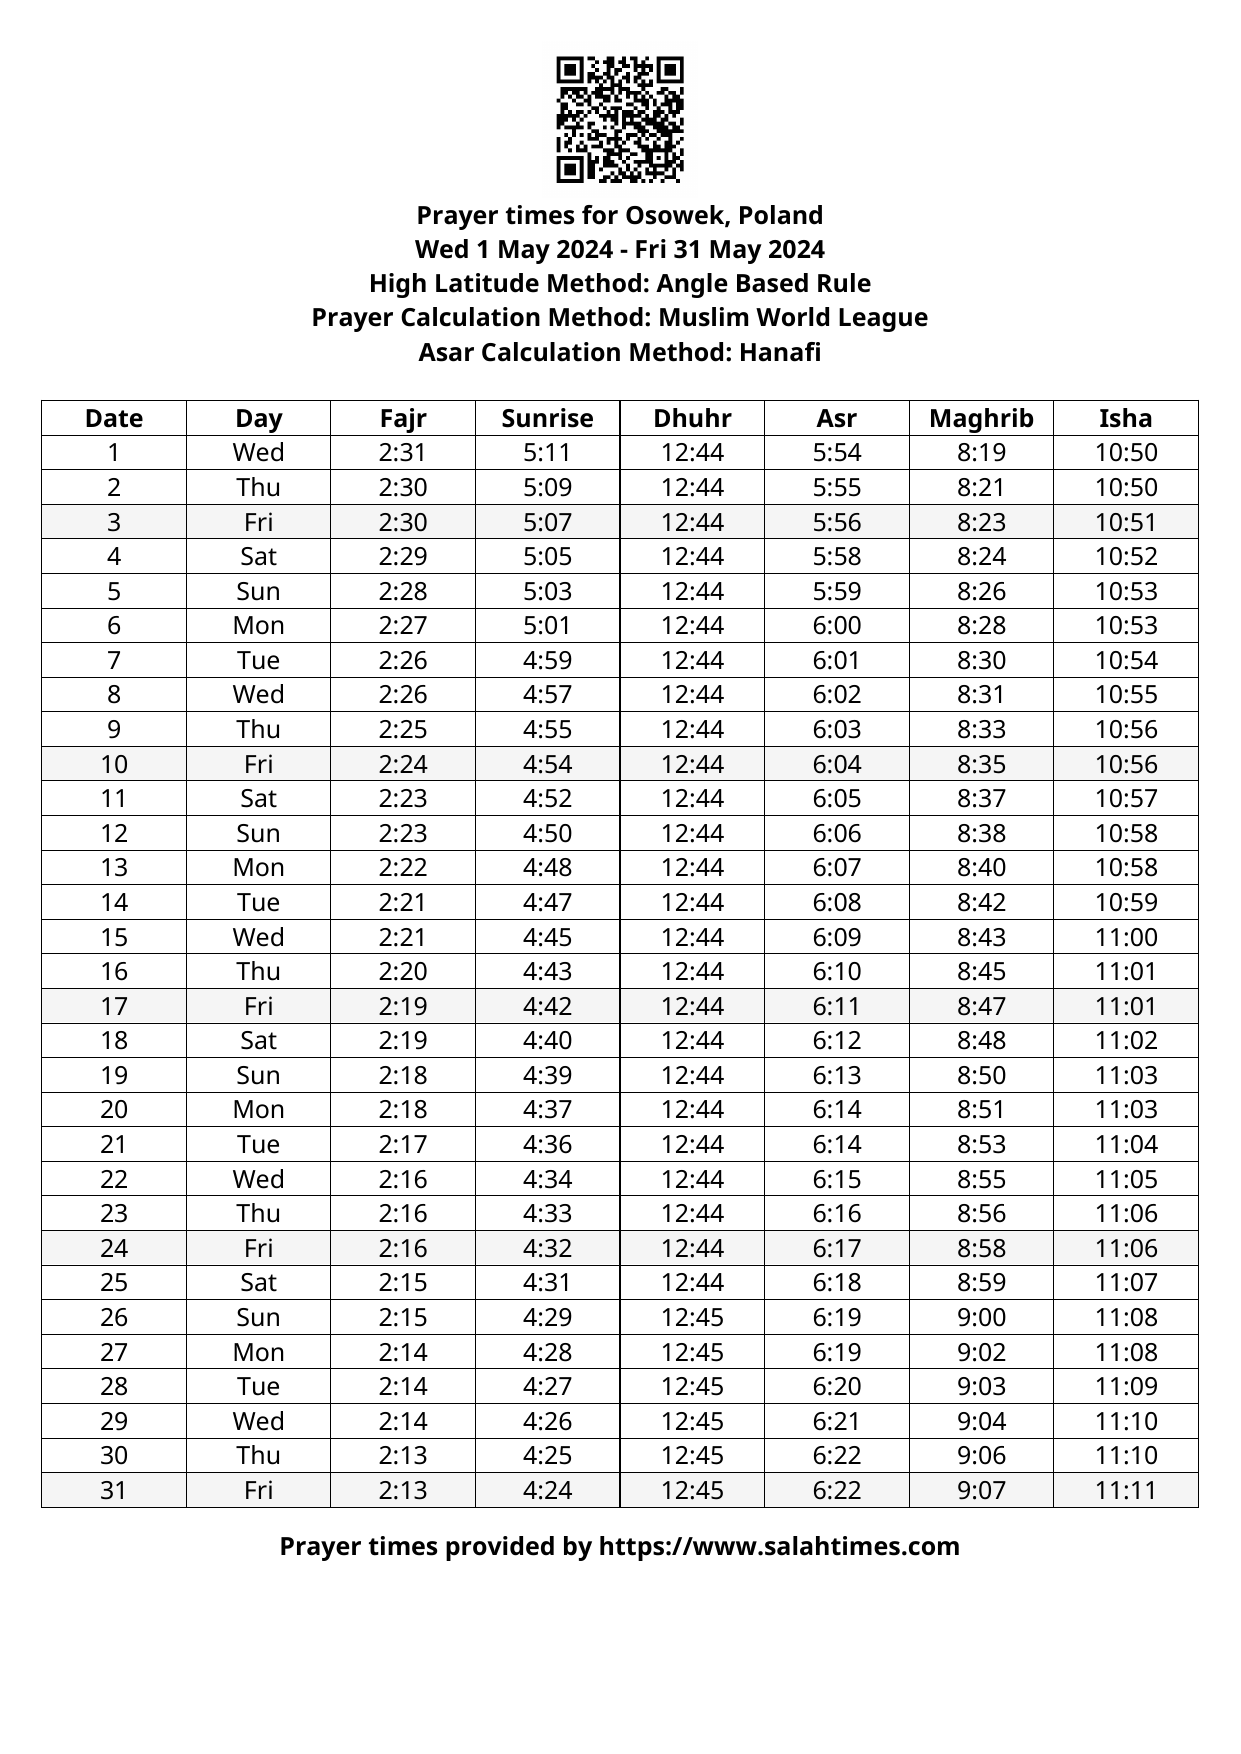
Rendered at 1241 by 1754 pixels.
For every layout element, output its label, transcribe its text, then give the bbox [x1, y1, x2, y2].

table_cell Thu [187, 1439, 330, 1472]
table_cell 4:52 [476, 781, 619, 815]
table_cell 12:44 [621, 609, 764, 642]
table_cell 5:56 [765, 505, 909, 538]
table_cell 2 [42, 470, 186, 504]
table_cell 6:14 [765, 1127, 909, 1161]
table_cell 8:31 [910, 678, 1053, 711]
table_cell 8:23 [910, 505, 1053, 538]
table_cell 12:44 [621, 989, 764, 1022]
table_cell 8:55 [910, 1162, 1053, 1195]
table_cell 6:21 [765, 1404, 909, 1437]
table_cell 9:03 [910, 1369, 1053, 1403]
table_cell 11 [42, 781, 186, 815]
table_cell 16 [42, 954, 186, 988]
table_cell Sat [187, 1266, 330, 1299]
table_cell 2:26 [331, 678, 475, 711]
table_cell Sat [187, 539, 330, 573]
table_cell 4:32 [476, 1231, 619, 1264]
table_cell Sun [187, 1300, 330, 1334]
table_cell Thu [187, 954, 330, 988]
table_cell Sat [187, 1024, 330, 1057]
table_cell 11:05 [1054, 1162, 1198, 1195]
table_cell 10:50 [1054, 470, 1198, 504]
table_cell 9:06 [910, 1439, 1053, 1472]
table_cell 8:24 [910, 539, 1053, 573]
table_cell 12:44 [621, 470, 764, 504]
table_cell 26 [42, 1300, 186, 1334]
table_cell 4:43 [476, 954, 619, 988]
table_cell 8:40 [910, 851, 1053, 884]
table_cell 2:16 [331, 1231, 475, 1264]
table_cell 9 [42, 712, 186, 746]
table_cell 15 [42, 920, 186, 953]
table_cell Tue [187, 1127, 330, 1161]
table_cell 23 [42, 1196, 186, 1230]
table_cell 10:54 [1054, 643, 1198, 677]
table_header Day [187, 401, 330, 434]
table_cell 6:13 [765, 1058, 909, 1092]
table_cell 2:30 [331, 505, 475, 538]
table_cell 11:03 [1054, 1058, 1198, 1092]
table_cell 5:55 [765, 470, 909, 504]
table_cell 4:40 [476, 1024, 619, 1057]
text Prayer Calculation Method: Muslim World League [42, 300, 1198, 334]
table_cell 10:53 [1054, 574, 1198, 607]
table_cell 10:52 [1054, 539, 1198, 573]
table_cell Sun [187, 1058, 330, 1092]
table_cell 2:28 [331, 574, 475, 607]
table_cell Mon [187, 609, 330, 642]
table_cell 12:44 [621, 505, 764, 538]
table_cell 6:09 [765, 920, 909, 953]
table_cell 8:30 [910, 643, 1053, 677]
table_cell 6:00 [765, 609, 909, 642]
table_cell 8:42 [910, 885, 1053, 919]
table_cell 5:09 [476, 470, 619, 504]
table_cell 19 [42, 1058, 186, 1092]
table_cell 11:08 [1054, 1300, 1198, 1334]
table_cell 29 [42, 1404, 186, 1437]
table_cell Wed [187, 920, 330, 953]
table_cell 21 [42, 1127, 186, 1161]
table_cell 8:21 [910, 470, 1053, 504]
table_cell Thu [187, 470, 330, 504]
table_cell 4:25 [476, 1439, 619, 1472]
table_cell 9:00 [910, 1300, 1053, 1334]
table_cell 6:06 [765, 816, 909, 849]
table_header Dhuhr [621, 401, 764, 434]
table_cell 11:09 [1054, 1369, 1198, 1403]
table_cell Sun [187, 574, 330, 607]
table_cell 25 [42, 1266, 186, 1299]
table_cell 2:27 [331, 609, 475, 642]
table_cell 2:20 [331, 954, 475, 988]
table_cell 4:57 [476, 678, 619, 711]
table_cell 12:44 [621, 712, 764, 746]
table_cell 4:47 [476, 885, 619, 919]
table_cell 12:44 [621, 1093, 764, 1126]
table_cell 10:55 [1054, 678, 1198, 711]
table_cell 27 [42, 1335, 186, 1368]
table_cell 6 [42, 609, 186, 642]
table_cell 3 [42, 505, 186, 538]
table_cell Mon [187, 1093, 330, 1126]
table_cell 4:59 [476, 643, 619, 677]
table_cell 9:07 [910, 1473, 1053, 1507]
table_cell 4:27 [476, 1369, 619, 1403]
table_cell 12:44 [621, 747, 764, 780]
table_cell 12:45 [621, 1404, 764, 1437]
table_header Sunrise [476, 401, 619, 434]
table_cell 8:48 [910, 1024, 1053, 1057]
table_cell 2:19 [331, 1024, 475, 1057]
table_cell 8 [42, 678, 186, 711]
table_cell 5:58 [765, 539, 909, 573]
table_cell 4:48 [476, 851, 619, 884]
table_cell Wed [187, 1404, 330, 1437]
table_cell 5:07 [476, 505, 619, 538]
table_cell 4:29 [476, 1300, 619, 1334]
table_cell 12:45 [621, 1300, 764, 1334]
table_cell 6:19 [765, 1300, 909, 1334]
table_cell 2:23 [331, 781, 475, 815]
table_cell 12:44 [621, 781, 764, 815]
table_cell Tue [187, 1369, 330, 1403]
table_cell Thu [187, 1196, 330, 1230]
table_cell 12:45 [621, 1473, 764, 1507]
table_cell 2:13 [331, 1439, 475, 1472]
table_cell 5:54 [765, 436, 909, 469]
table_cell Sun [187, 816, 330, 849]
table_cell 12:44 [621, 1231, 764, 1264]
table_cell Thu [187, 712, 330, 746]
table_cell 12:44 [621, 954, 764, 988]
table_cell 4:33 [476, 1196, 619, 1230]
table_cell 22 [42, 1162, 186, 1195]
table_header Fajr [331, 401, 475, 434]
table_cell 2:14 [331, 1404, 475, 1437]
table_cell 2:18 [331, 1058, 475, 1092]
table_cell 8:33 [910, 712, 1053, 746]
table_cell 2:24 [331, 747, 475, 780]
table_cell 2:13 [331, 1473, 475, 1507]
table_cell 8:19 [910, 436, 1053, 469]
table_cell Fri [187, 505, 330, 538]
table_cell 2:15 [331, 1266, 475, 1299]
text Prayer times for Osowek, Poland [42, 198, 1198, 232]
text Asar Calculation Method: Hanafi [42, 334, 1198, 368]
table_cell 24 [42, 1231, 186, 1264]
table_cell 11:01 [1054, 989, 1198, 1022]
table_cell 11:02 [1054, 1024, 1198, 1057]
table_header Isha [1054, 401, 1198, 434]
table_cell 4:37 [476, 1093, 619, 1126]
table_cell 4:24 [476, 1473, 619, 1507]
table_cell 28 [42, 1369, 186, 1403]
table_cell 12:44 [621, 539, 764, 573]
table_cell 11:00 [1054, 920, 1198, 953]
table_cell 5:11 [476, 436, 619, 469]
table_cell 4:50 [476, 816, 619, 849]
table_cell 8:51 [910, 1093, 1053, 1126]
table_cell Fri [187, 989, 330, 1022]
table_cell 6:22 [765, 1473, 909, 1507]
table_cell 6:12 [765, 1024, 909, 1057]
table_cell 12 [42, 816, 186, 849]
table_cell 30 [42, 1439, 186, 1472]
table_cell 6:02 [765, 678, 909, 711]
table_cell 6:15 [765, 1162, 909, 1195]
table_cell 4:42 [476, 989, 619, 1022]
table_cell 11:10 [1054, 1404, 1198, 1437]
table_cell 9:02 [910, 1335, 1053, 1368]
table_cell 6:10 [765, 954, 909, 988]
table_cell 4 [42, 539, 186, 573]
table_cell 12:44 [621, 1196, 764, 1230]
table_cell 10:57 [1054, 781, 1198, 815]
table_cell 10:59 [1054, 885, 1198, 919]
table_cell 2:22 [331, 851, 475, 884]
table_cell 5:01 [476, 609, 619, 642]
table_cell Fri [187, 747, 330, 780]
table_cell 2:14 [331, 1335, 475, 1368]
table_cell 11:07 [1054, 1266, 1198, 1299]
table_cell 2:21 [331, 920, 475, 953]
table_cell 6:04 [765, 747, 909, 780]
table_cell 11:10 [1054, 1439, 1198, 1472]
table_cell 11:11 [1054, 1473, 1198, 1507]
table_cell Wed [187, 436, 330, 469]
table_cell Mon [187, 851, 330, 884]
table_header Date [42, 401, 186, 434]
table_cell 12:44 [621, 678, 764, 711]
table_cell Tue [187, 885, 330, 919]
table_cell 2:21 [331, 885, 475, 919]
table_cell Mon [187, 1335, 330, 1368]
table_cell 6:05 [765, 781, 909, 815]
table_cell 2:16 [331, 1196, 475, 1230]
table_cell Sat [187, 781, 330, 815]
table_cell 4:45 [476, 920, 619, 953]
table_cell 5:59 [765, 574, 909, 607]
table_cell 8:26 [910, 574, 1053, 607]
table_cell 8:47 [910, 989, 1053, 1022]
table_cell 6:11 [765, 989, 909, 1022]
table_cell 6:18 [765, 1266, 909, 1299]
table_cell 11:06 [1054, 1196, 1198, 1230]
table_cell 12:44 [621, 1266, 764, 1299]
table_cell 8:53 [910, 1127, 1053, 1161]
table_cell 12:44 [621, 920, 764, 953]
table_cell 2:29 [331, 539, 475, 573]
table_cell 7 [42, 643, 186, 677]
table_cell 4:54 [476, 747, 619, 780]
table_cell 2:16 [331, 1162, 475, 1195]
table_cell 8:58 [910, 1231, 1053, 1264]
table_cell 18 [42, 1024, 186, 1057]
table_cell 4:39 [476, 1058, 619, 1092]
table_cell Fri [187, 1473, 330, 1507]
table_cell 10:58 [1054, 816, 1198, 849]
table_cell 4:26 [476, 1404, 619, 1437]
table_cell 8:43 [910, 920, 1053, 953]
table_cell 10:58 [1054, 851, 1198, 884]
table_cell 8:56 [910, 1196, 1053, 1230]
table_cell 6:03 [765, 712, 909, 746]
table_cell 12:44 [621, 574, 764, 607]
table_cell 10:50 [1054, 436, 1198, 469]
picture [542, 41, 699, 198]
table_cell 6:01 [765, 643, 909, 677]
text Wed 1 May 2024 - Fri 31 May 2024 [42, 232, 1198, 266]
table_cell 4:28 [476, 1335, 619, 1368]
table_cell 8:50 [910, 1058, 1053, 1092]
table_cell 6:22 [765, 1439, 909, 1472]
table_cell 12:45 [621, 1439, 764, 1472]
table_cell 11:06 [1054, 1231, 1198, 1264]
table_cell 17 [42, 989, 186, 1022]
table_cell 2:18 [331, 1093, 475, 1126]
table_cell 12:44 [621, 885, 764, 919]
table_cell 4:34 [476, 1162, 619, 1195]
table_cell 5 [42, 574, 186, 607]
table_cell 4:36 [476, 1127, 619, 1161]
table_cell 10:56 [1054, 712, 1198, 746]
table_cell 12:44 [621, 643, 764, 677]
table_cell 9:04 [910, 1404, 1053, 1437]
table_cell Fri [187, 1231, 330, 1264]
table_cell 1 [42, 436, 186, 469]
table_cell 12:44 [621, 1058, 764, 1092]
table_cell 6:17 [765, 1231, 909, 1264]
table_header Asr [765, 401, 909, 434]
table_cell 6:08 [765, 885, 909, 919]
table_cell 14 [42, 885, 186, 919]
table_cell 8:38 [910, 816, 1053, 849]
table_cell 6:16 [765, 1196, 909, 1230]
table_cell 8:59 [910, 1266, 1053, 1299]
table_cell 10 [42, 747, 186, 780]
table_cell 13 [42, 851, 186, 884]
table_cell Wed [187, 1162, 330, 1195]
table_cell 2:25 [331, 712, 475, 746]
table_cell Wed [187, 678, 330, 711]
table_cell 5:05 [476, 539, 619, 573]
table_cell 12:44 [621, 436, 764, 469]
table_cell 2:15 [331, 1300, 475, 1334]
table_cell 12:44 [621, 851, 764, 884]
table_cell 2:30 [331, 470, 475, 504]
table_cell 12:44 [621, 1127, 764, 1161]
text High Latitude Method: Angle Based Rule [42, 266, 1198, 300]
table_cell 2:19 [331, 989, 475, 1022]
table_cell Tue [187, 643, 330, 677]
table_cell 10:51 [1054, 505, 1198, 538]
table_cell 12:45 [621, 1369, 764, 1403]
table_cell 20 [42, 1093, 186, 1126]
table_cell 11:04 [1054, 1127, 1198, 1161]
table_cell 4:31 [476, 1266, 619, 1299]
table_header Maghrib [910, 401, 1053, 434]
table_cell 10:53 [1054, 609, 1198, 642]
table_cell 2:26 [331, 643, 475, 677]
table_cell 12:44 [621, 1024, 764, 1057]
table_cell 5:03 [476, 574, 619, 607]
table_cell 12:45 [621, 1335, 764, 1368]
table_cell 6:19 [765, 1335, 909, 1368]
table_cell 6:14 [765, 1093, 909, 1126]
table_cell 6:07 [765, 851, 909, 884]
table_cell 31 [42, 1473, 186, 1507]
table_cell 11:01 [1054, 954, 1198, 988]
table_cell 8:28 [910, 609, 1053, 642]
table_cell 6:20 [765, 1369, 909, 1403]
table_cell 2:23 [331, 816, 475, 849]
table_cell 8:35 [910, 747, 1053, 780]
table_cell 8:45 [910, 954, 1053, 988]
table_cell 2:31 [331, 436, 475, 469]
table_cell 4:55 [476, 712, 619, 746]
table_cell 2:17 [331, 1127, 475, 1161]
table_cell 11:03 [1054, 1093, 1198, 1126]
table_cell 10:56 [1054, 747, 1198, 780]
table_cell 11:08 [1054, 1335, 1198, 1368]
table_cell 2:14 [331, 1369, 475, 1403]
table_cell 12:44 [621, 1162, 764, 1195]
table_cell 8:37 [910, 781, 1053, 815]
text Prayer times provided by https://www.salahtimes.com [42, 1528, 1198, 1563]
table_cell 12:44 [621, 816, 764, 849]
